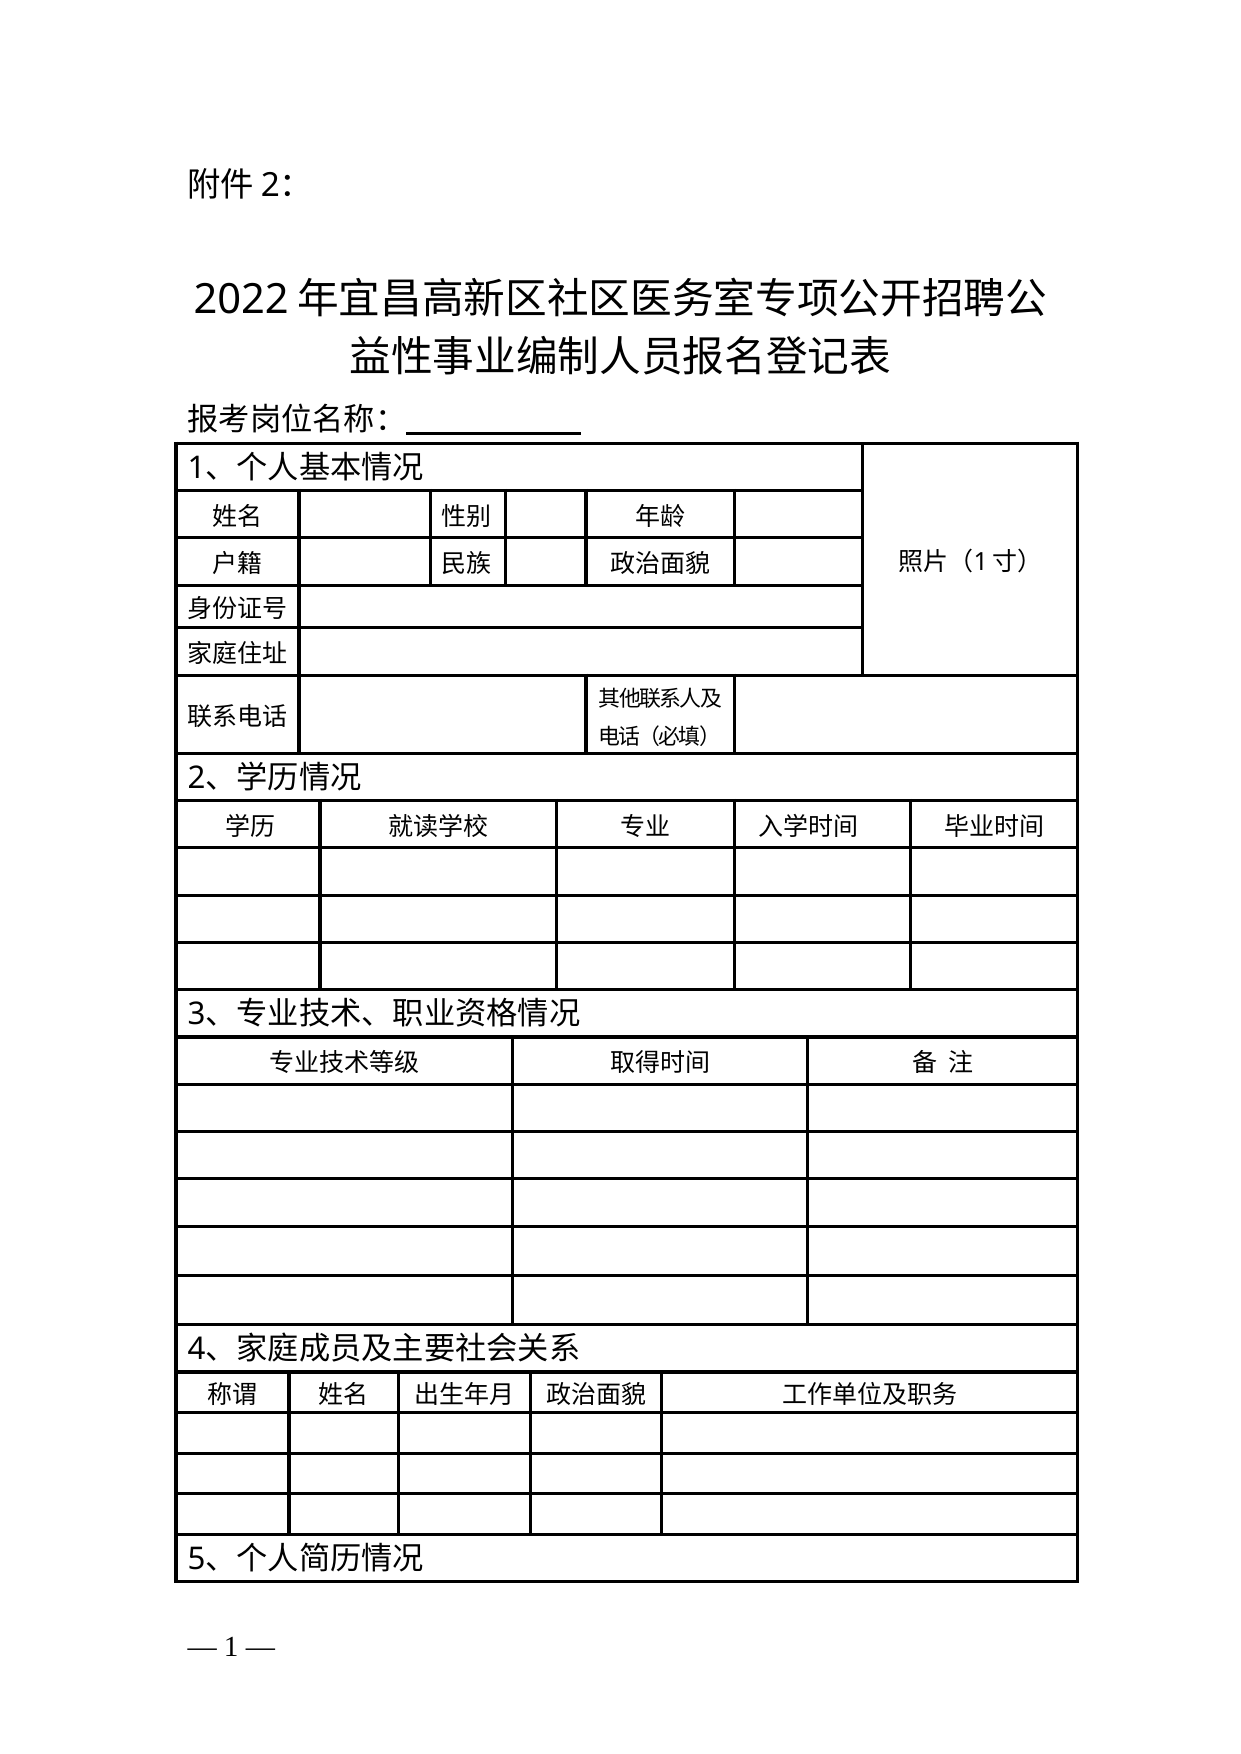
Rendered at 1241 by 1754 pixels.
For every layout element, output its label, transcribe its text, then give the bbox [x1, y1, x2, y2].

table_cell 出生年月 [400, 1374, 529, 1411]
table_cell [178, 1414, 287, 1452]
table_cell [178, 1455, 287, 1492]
table_cell 5、个人简历情况 [178, 1536, 1076, 1580]
table_cell [301, 539, 429, 583]
table_header 照片（1寸） [864, 445, 1076, 673]
table_cell 民族 [432, 539, 504, 583]
table_cell 家庭住址 [178, 629, 297, 673]
table_cell 专业 [558, 802, 733, 846]
table_cell [178, 1180, 511, 1224]
table_cell [809, 1133, 1076, 1177]
table_cell [736, 677, 1076, 752]
table_cell 2、学历情况 [178, 755, 1076, 799]
table_cell [178, 1277, 511, 1323]
table_cell [532, 1414, 660, 1452]
table_cell [301, 677, 584, 752]
table_cell [178, 944, 318, 988]
table_cell [400, 1455, 529, 1492]
table_cell 学历 [178, 802, 318, 846]
table_cell 入学时间 [736, 802, 909, 846]
table_cell [809, 1086, 1076, 1130]
table_cell 其他联系人及电话（必填） [588, 677, 733, 752]
table_cell [301, 629, 861, 673]
table_cell 户籍 [178, 539, 297, 583]
table_cell [809, 1180, 1076, 1224]
table_cell [558, 944, 733, 988]
table_cell 性别 [432, 492, 504, 536]
table_cell 姓名 [178, 492, 297, 536]
table_cell [558, 849, 733, 893]
table_cell [532, 1495, 660, 1533]
table_cell [322, 897, 555, 941]
table_cell 备 注 [809, 1039, 1076, 1083]
table_cell [507, 539, 584, 583]
table_cell [663, 1414, 1076, 1452]
table_cell [178, 1228, 511, 1274]
table_cell 毕业时间 [912, 802, 1076, 846]
table_cell [400, 1414, 529, 1452]
table_cell [514, 1277, 806, 1323]
table_cell 就读学校 [322, 802, 555, 846]
table_cell [322, 849, 555, 893]
table_cell [558, 897, 733, 941]
table_cell [301, 587, 861, 626]
table_cell [291, 1455, 397, 1492]
table_cell [178, 1086, 511, 1130]
table_cell [178, 1495, 287, 1533]
table_cell [736, 492, 861, 536]
table_cell [322, 944, 555, 988]
table_cell [514, 1180, 806, 1224]
table_cell [178, 1133, 511, 1177]
text 附件2： [187, 150, 1053, 208]
table_cell 4、家庭成员及主要社会关系 [178, 1326, 1076, 1370]
table_cell 政治面貌 [532, 1374, 660, 1411]
table_cell [301, 492, 429, 536]
table_cell 工作单位及职务 [663, 1374, 1076, 1411]
table_cell 政治面貌 [588, 539, 733, 583]
table_cell [507, 492, 584, 536]
table_cell [736, 849, 909, 893]
table_cell 称谓 [178, 1374, 287, 1411]
table_cell [663, 1495, 1076, 1533]
table_cell [532, 1455, 660, 1492]
table_header 1、个人基本情况 [178, 445, 861, 489]
table_cell [809, 1277, 1076, 1323]
table_cell [291, 1495, 397, 1533]
table_cell 姓名 [291, 1374, 397, 1411]
table_cell [912, 944, 1076, 988]
table_cell 取得时间 [514, 1039, 806, 1083]
table_cell [514, 1086, 806, 1130]
table_cell 身份证号 [178, 587, 297, 626]
table_cell [663, 1455, 1076, 1492]
text 2022年宜昌高新区社区医务室专项公开招聘公益性事业编制人员报名登记表 [187, 267, 1053, 383]
table_cell [178, 849, 318, 893]
table_cell [514, 1133, 806, 1177]
text 报考岗位名称： [187, 383, 1053, 442]
table_cell [736, 944, 909, 988]
table_cell 联系电话 [178, 677, 297, 752]
table_cell [514, 1228, 806, 1274]
table_cell [736, 539, 861, 583]
table_cell 3、专业技术、职业资格情况 [178, 991, 1076, 1035]
table_cell [291, 1414, 397, 1452]
table_cell [736, 897, 909, 941]
table_cell [912, 849, 1076, 893]
table_cell [809, 1228, 1076, 1274]
table_cell 年龄 [588, 492, 733, 536]
table_cell [912, 897, 1076, 941]
table_cell [178, 897, 318, 941]
table_cell [400, 1495, 529, 1533]
table_cell 专业技术等级 [178, 1039, 511, 1083]
